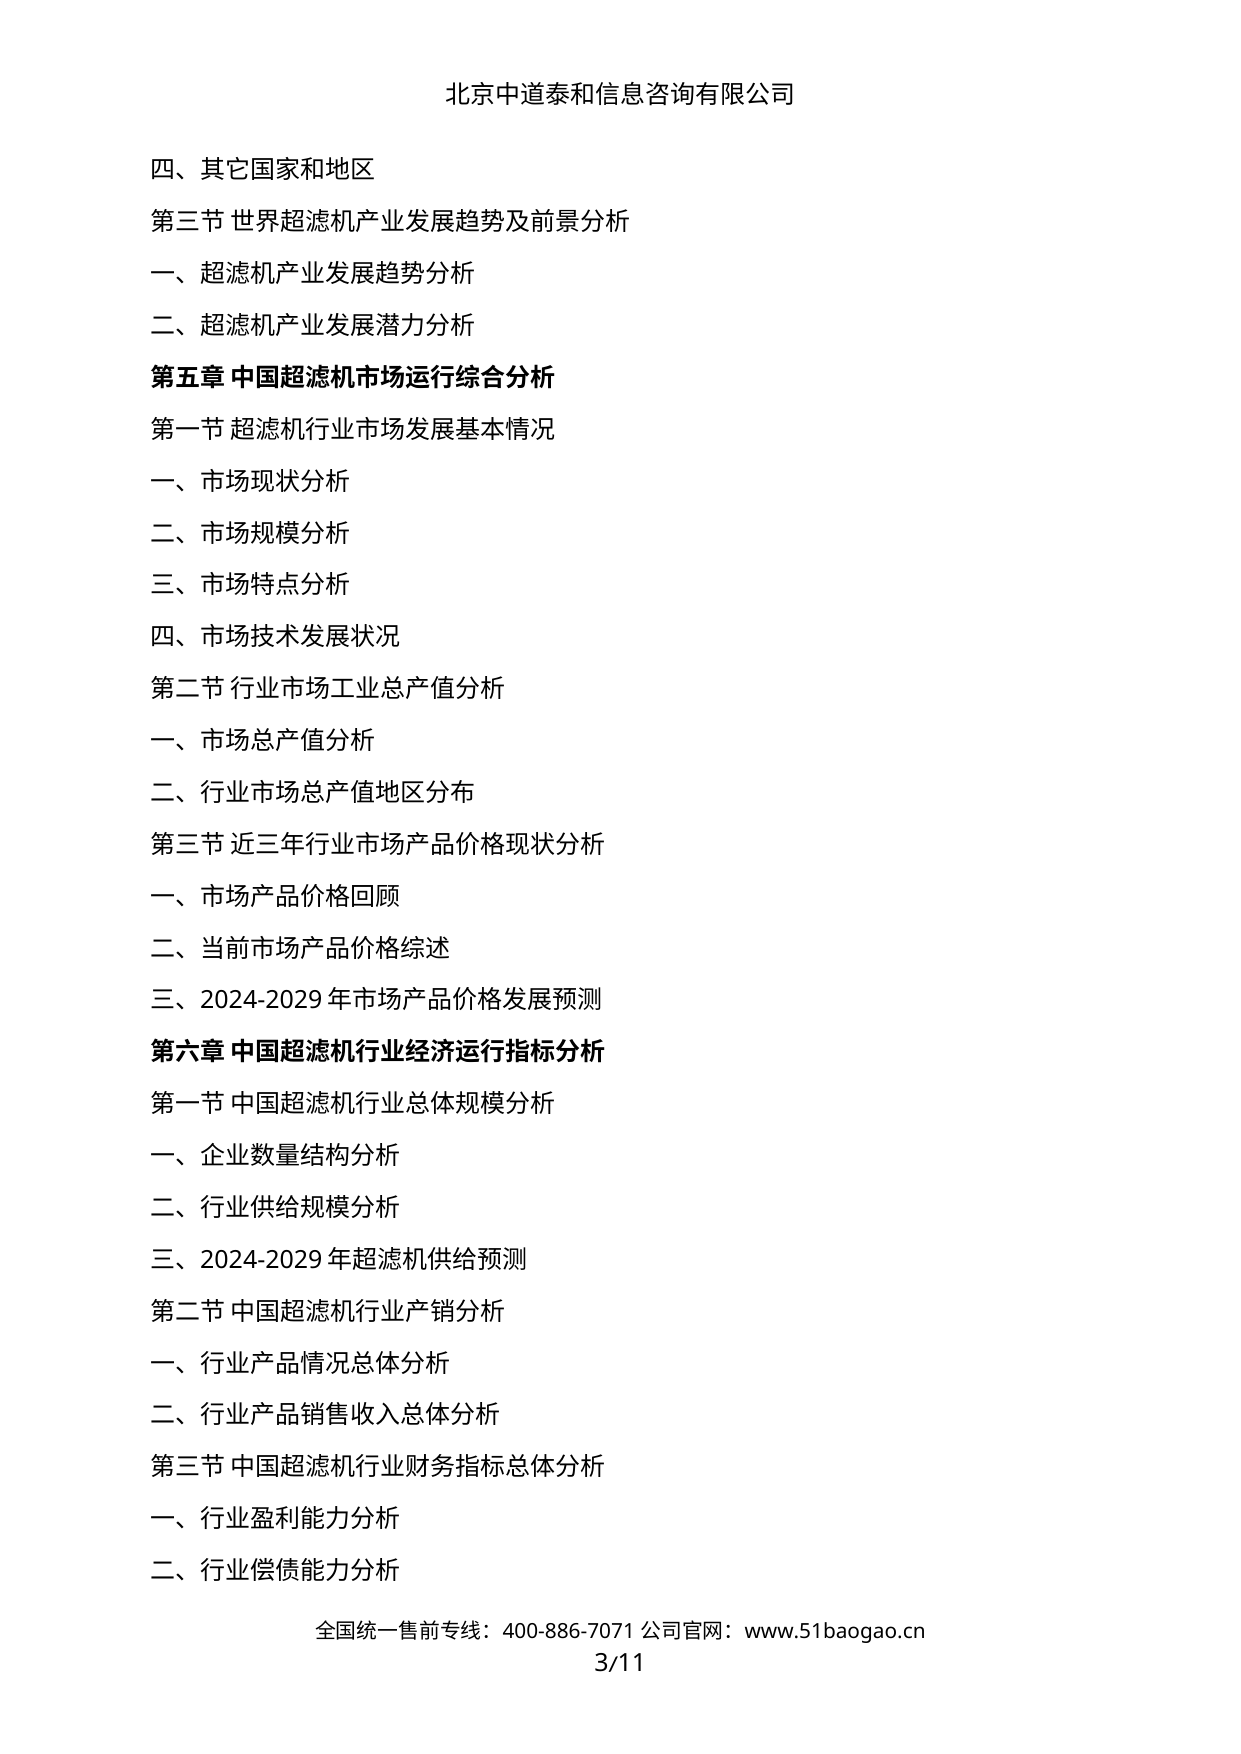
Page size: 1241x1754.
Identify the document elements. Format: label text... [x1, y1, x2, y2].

text 一、超滤机产业发展趋势分析 [150, 254, 1090, 290]
text 第三节 近三年行业市场产品价格现状分析 [150, 824, 1090, 861]
text 一、行业盈利能力分析 [150, 1499, 1090, 1535]
text 四、其它国家和地区 [150, 150, 1090, 186]
text 三、2024-2029年超滤机供给预测 [150, 1239, 1090, 1276]
text 二、行业市场总产值地区分布 [150, 772, 1090, 809]
text 第三节 中国超滤机行业财务指标总体分析 [150, 1447, 1090, 1483]
text 二、超滤机产业发展潜力分析 [150, 306, 1090, 342]
text 第三节 世界超滤机产业发展趋势及前景分析 [150, 202, 1090, 238]
text 一、企业数量结构分析 [150, 1136, 1090, 1172]
text 二、行业产品销售收入总体分析 [150, 1395, 1090, 1431]
text 二、当前市场产品价格综述 [150, 928, 1090, 964]
text 第六章 中国超滤机行业经济运行指标分析 [150, 1032, 1090, 1068]
text 第五章 中国超滤机市场运行综合分析 [150, 357, 1090, 394]
text 三、市场特点分析 [150, 565, 1090, 601]
text 第二节 行业市场工业总产值分析 [150, 669, 1090, 705]
text 一、市场总产值分析 [150, 721, 1090, 757]
text 一、市场现状分析 [150, 461, 1090, 497]
text 一、行业产品情况总体分析 [150, 1343, 1090, 1379]
text 一、市场产品价格回顾 [150, 876, 1090, 912]
text 第一节 中国超滤机行业总体规模分析 [150, 1084, 1090, 1120]
text 三、2024-2029年市场产品价格发展预测 [150, 980, 1090, 1016]
text 第一节 超滤机行业市场发展基本情况 [150, 409, 1090, 446]
text 二、行业偿债能力分析 [150, 1551, 1090, 1587]
text 二、市场规模分析 [150, 513, 1090, 549]
text 四、市场技术发展状况 [150, 617, 1090, 653]
text 二、行业供给规模分析 [150, 1187, 1090, 1224]
text 第二节 中国超滤机行业产销分析 [150, 1291, 1090, 1327]
